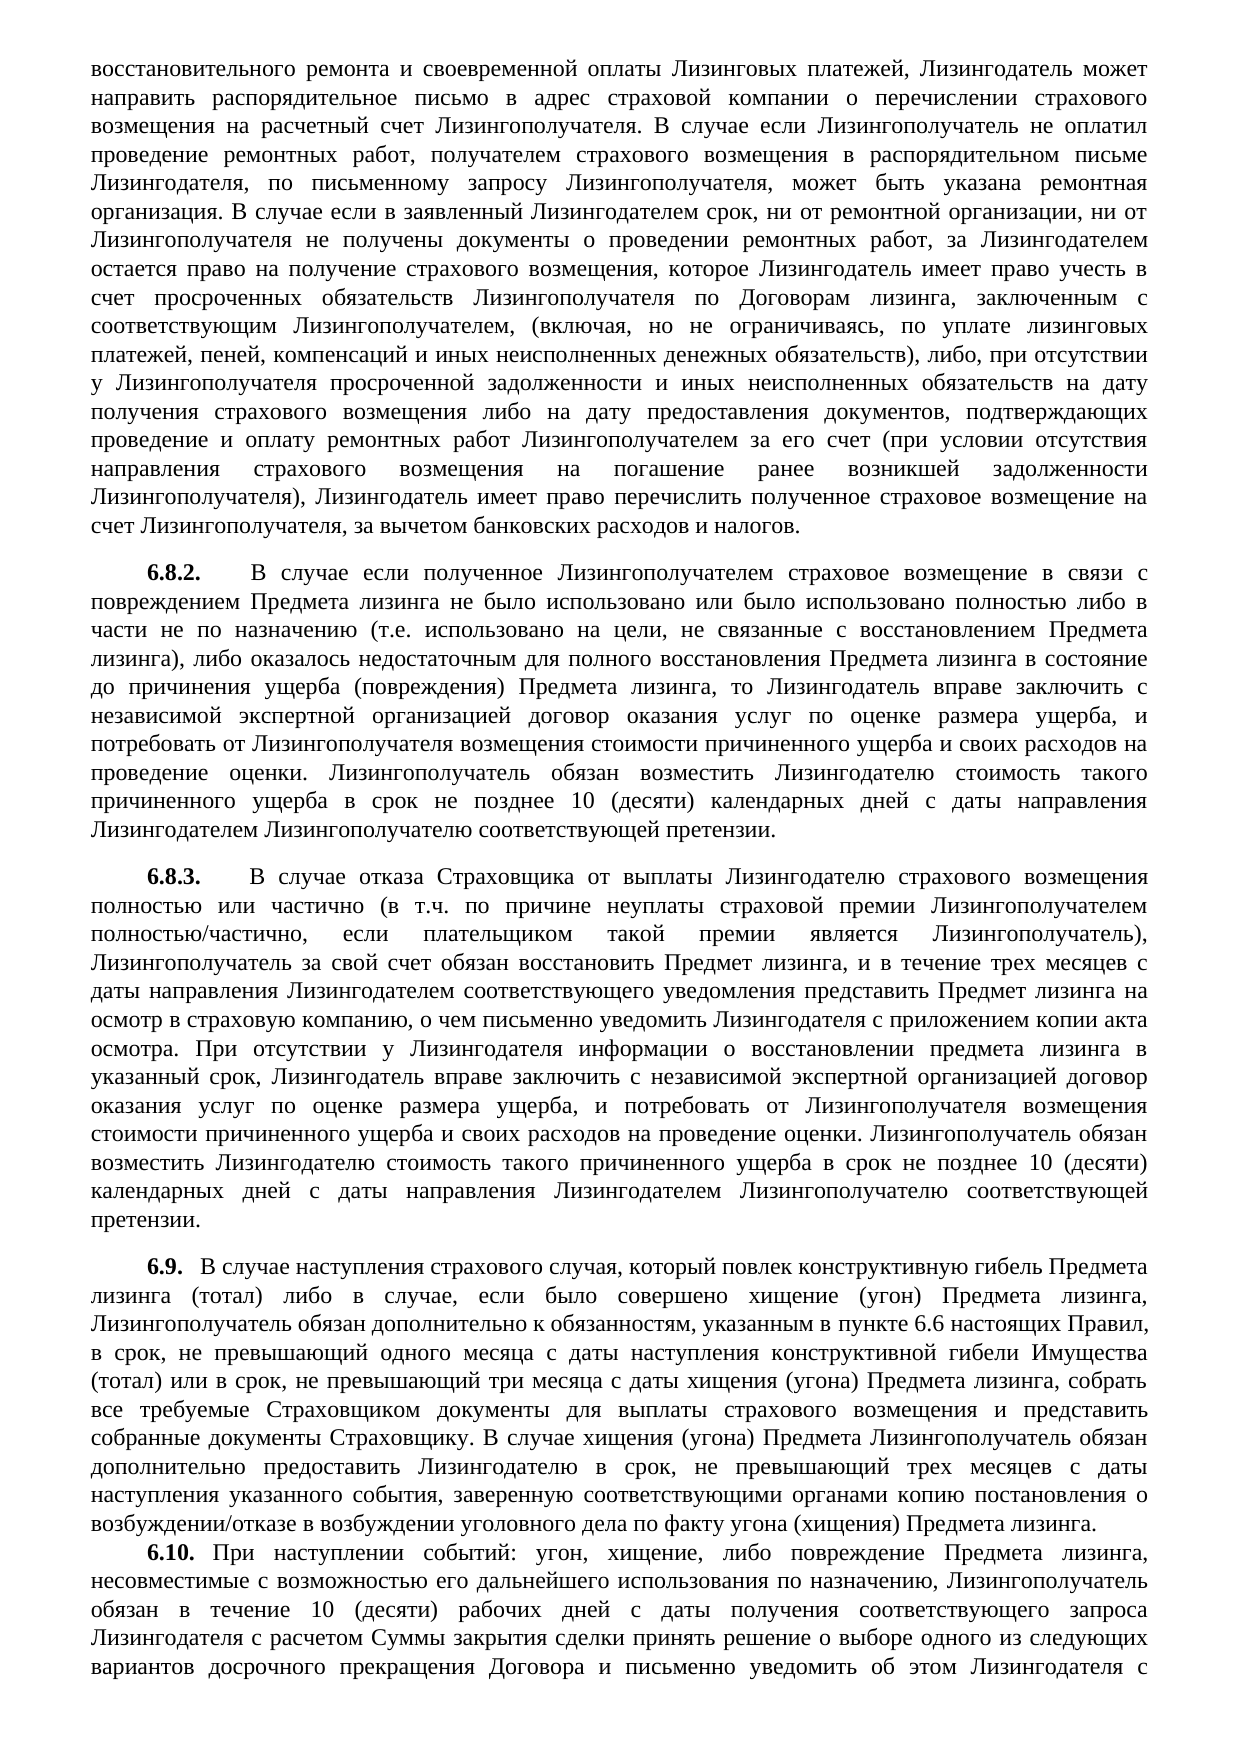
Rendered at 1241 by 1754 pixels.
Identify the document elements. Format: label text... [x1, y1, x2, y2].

list В случае если полученное Лизингополучателем страховое возмещение в связи с повреждением Предмета лизинга не было использовано или было использовано полностью либо в части не по назначению (т.е. использовано на цели, не связанные с восстановлением Предмета лизинга), либо оказалось недостаточным для полного восстановления Предмета лизинга в состояние до причинения ущерба (повреждения) Предмета лизинга, то Лизингодатель вправе заключить с независимой экспертной организацией договор оказания услуг по оценке размера ущерба, и потребовать от Лизингополучателя возмещения стоимости причиненного ущерба и своих расходов на проведение оценки. Лизингополучатель обязан возместить Лизингодателю стоимость такого причиненного ущерба в срок не позднее 10 (десяти) календарных дней с даты направления Лизингодателем Лизингополучателю соответствующей претензии. [91, 558, 1149, 843]
list В случае отказа Страховщика от выплаты Лизингодателю страхового возмещения полностью или частично (в т.ч. по причине неуплаты страховой премии Лизингополучателем полностью/частично, если плательщиком такой премии является Лизингополучатель), Лизингополучатель за свой счет обязан восстановить Предмет лизинга, и в течение трех месяцев с даты направления Лизингодателем соответствующего уведомления представить Предмет лизинга на осмотр в страховую компанию, о чем письменно уведомить Лизингодателя с приложением копии акта осмотра. При отсутствии у Лизингодателя информации о восстановлении предмета лизинга в указанный срок, Лизингодатель вправе заключить с независимой экспертной организацией договор оказания услуг по оценке размера ущерба, и потребовать от Лизингополучателя возмещения стоимости причиненного ущерба и своих расходов на проведение оценки. Лизингополучатель обязан возместить Лизингодателю стоимость такого причиненного ущерба в срок не позднее 10 (десяти) календарных дней с даты направления Лизингодателем Лизингополучателю соответствующей претензии. [91, 862, 1149, 1233]
list В случае наступления страхового случая, который повлек конструктивную гибель Предмета лизинга (тотал) либо в случае, если было совершено хищение (угон) Предмета лизинга, Лизингополучатель обязан дополнительно к обязанностям, указанным в пункте 6.6 настоящих Правил, в срок, не превышающий одного месяца с даты наступления конструктивной гибели Имущества (тотал) или в срок, не превышающий три месяца с даты хищения (угона) Предмета лизинга, собрать все требуемые Страховщиком документы для выплаты страхового возмещения и представить собранные документы Страховщику. В случае хищения (угона) Предмета Лизингополучатель обязан дополнительно предоставить Лизингодателю в срок, не превышающий трех месяцев с даты наступления указанного события, заверенную соответствующими органами копию постановления о возбуждении/отказе в возбуждении уголовного дела по факту угона (хищения) Предмета лизинга. [91, 1252, 1149, 1537]
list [91, 54, 1149, 539]
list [91, 1537, 1149, 1680]
